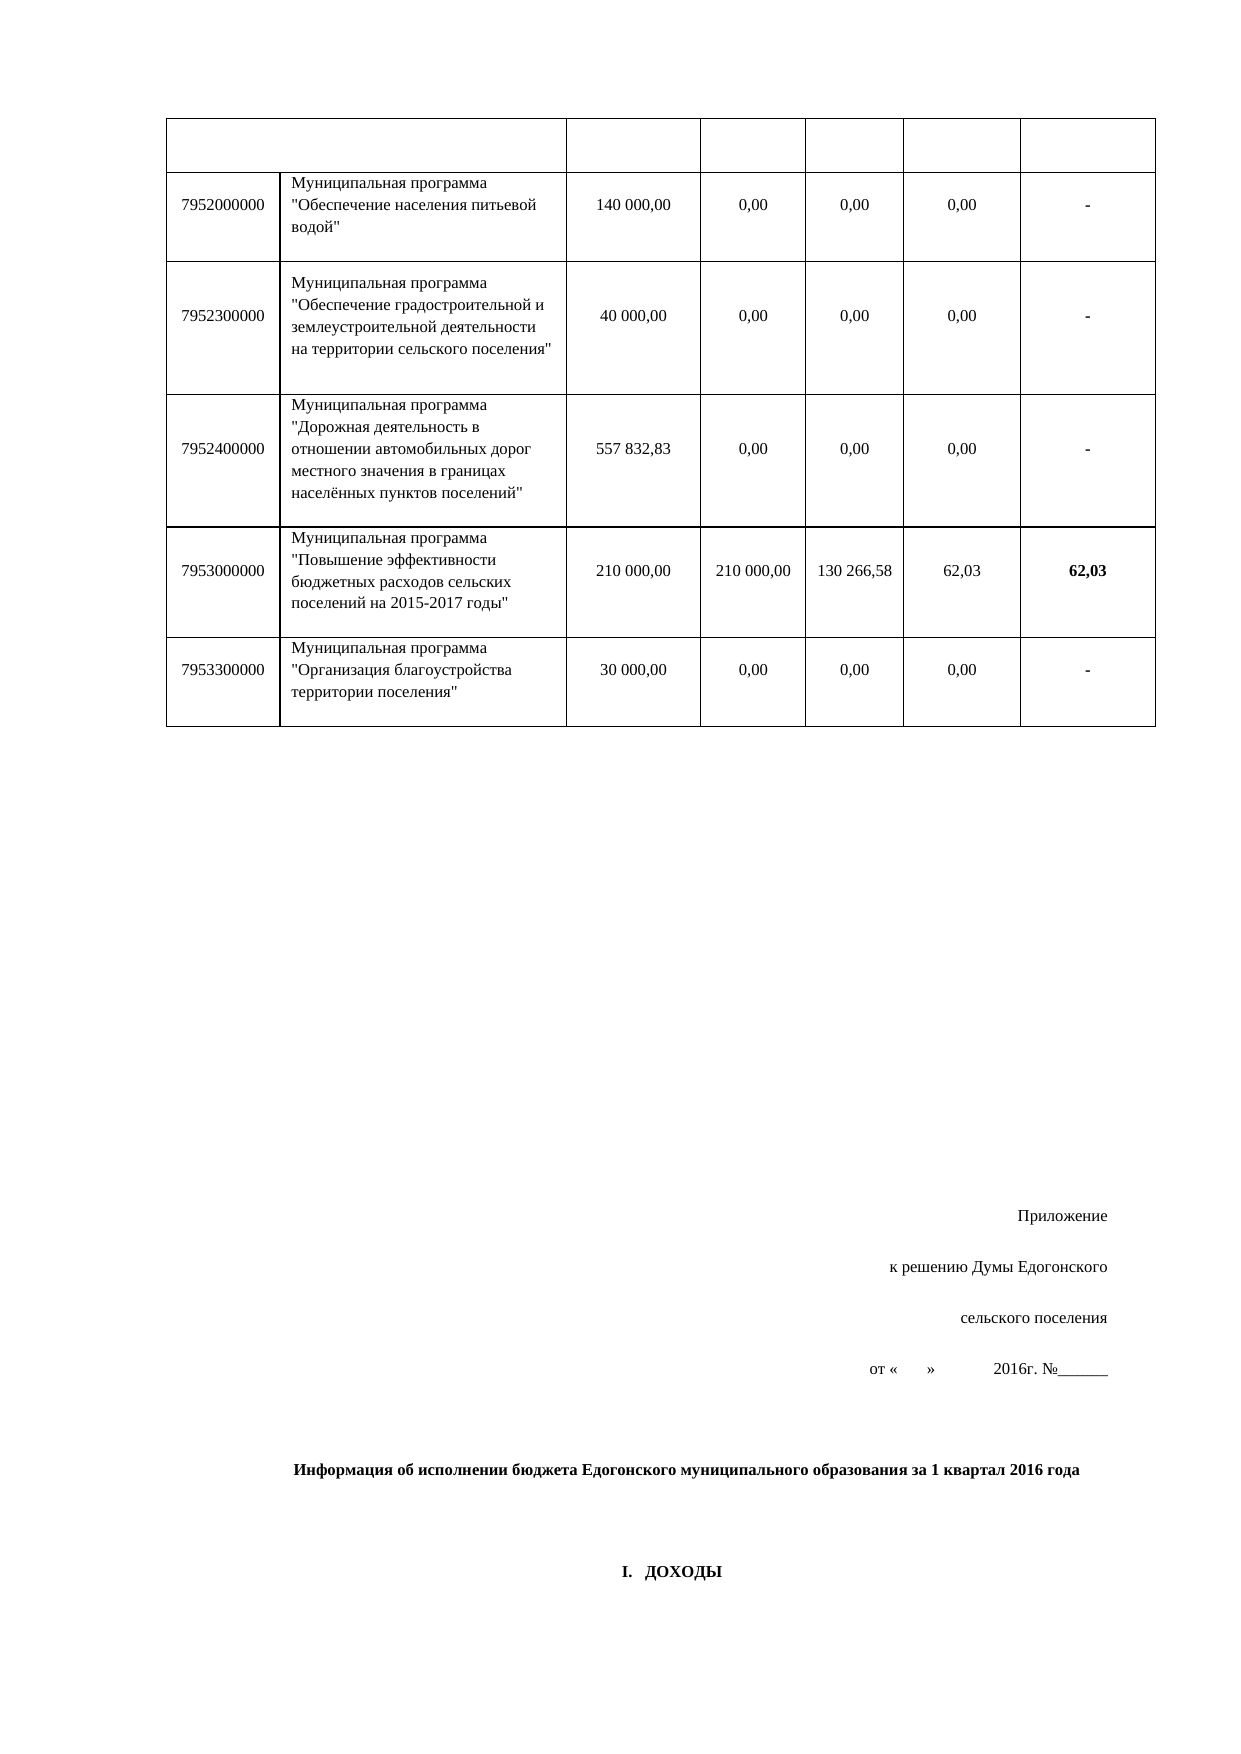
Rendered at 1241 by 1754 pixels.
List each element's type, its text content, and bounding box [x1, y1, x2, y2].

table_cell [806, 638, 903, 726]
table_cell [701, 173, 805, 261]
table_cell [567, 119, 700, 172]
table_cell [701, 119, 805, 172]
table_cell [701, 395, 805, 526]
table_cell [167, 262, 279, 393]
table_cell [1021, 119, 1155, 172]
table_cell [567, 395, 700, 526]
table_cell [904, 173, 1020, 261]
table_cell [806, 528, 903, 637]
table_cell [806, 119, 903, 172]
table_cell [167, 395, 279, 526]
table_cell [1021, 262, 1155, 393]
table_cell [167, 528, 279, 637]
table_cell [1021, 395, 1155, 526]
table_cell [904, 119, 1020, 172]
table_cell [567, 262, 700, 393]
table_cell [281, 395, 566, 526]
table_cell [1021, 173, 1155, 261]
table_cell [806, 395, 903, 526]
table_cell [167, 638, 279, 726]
text к решению Думы Едогонского [266, 1257, 1107, 1276]
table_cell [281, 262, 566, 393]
text от « » 2016г. №______ [266, 1358, 1107, 1378]
text Информация об исполнении бюджета Едогонского муниципального образования за 1 квартал 2016 года [266, 1460, 1107, 1479]
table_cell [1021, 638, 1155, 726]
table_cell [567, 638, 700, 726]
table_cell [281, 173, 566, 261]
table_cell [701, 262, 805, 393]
text сельского поселения [266, 1308, 1107, 1327]
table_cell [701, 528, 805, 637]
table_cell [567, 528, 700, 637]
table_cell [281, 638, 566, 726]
text I. ДОХОДЫ [177, 1562, 1167, 1581]
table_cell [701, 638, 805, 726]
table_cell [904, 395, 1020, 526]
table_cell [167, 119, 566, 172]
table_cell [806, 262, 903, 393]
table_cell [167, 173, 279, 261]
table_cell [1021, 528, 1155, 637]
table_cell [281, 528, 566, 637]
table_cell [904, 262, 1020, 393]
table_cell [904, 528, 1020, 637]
text Приложение [266, 1206, 1107, 1225]
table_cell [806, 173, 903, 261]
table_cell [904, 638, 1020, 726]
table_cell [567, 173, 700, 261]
